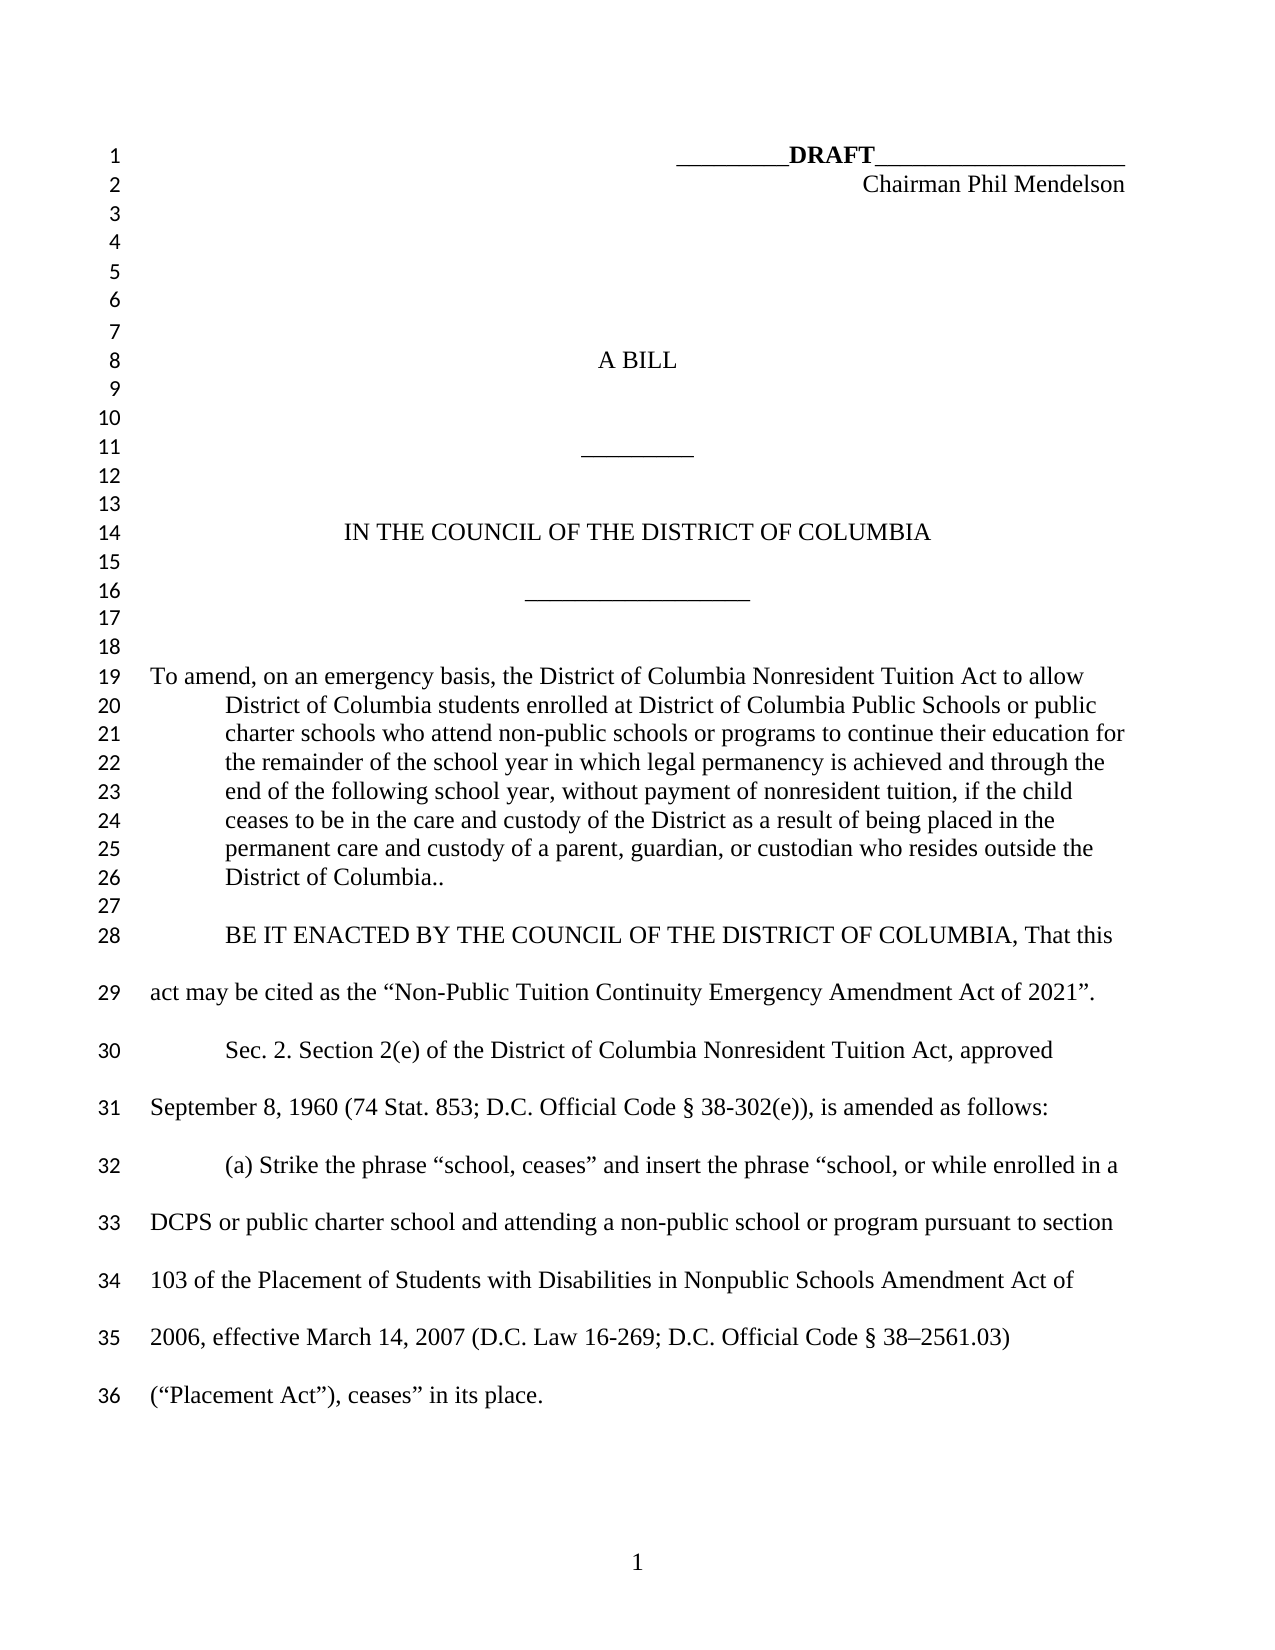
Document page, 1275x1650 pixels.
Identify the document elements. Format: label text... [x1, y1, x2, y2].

text (a) Strike the phrase “school, ceases” and insert the phrase “school, or while enrolled in a DCPS or public charter school and attending a non-public school or program pursuant to section 103 of the Placement of Students with Disabilities in Nonpublic Schools Amendment Act of 2006, effective March 14, 2007 (D.C. Law 16-269; D.C. Official Code § 38–2561.03) (“Placement Act”), ceases” in its place. [150, 1150, 1125, 1408]
text BE IT ENACTED BY THE COUNCIL OF THE DISTRICT OF COLUMBIA, That this act may be cited as the “Non-Public Tuition Continuity Emergency Amendment Act of 2021”. [150, 920, 1125, 1006]
text Sec. 2. Section 2(e) of the District of Columbia Nonresident Tuition Act, approved September 8, 1960 (74 Stat. 853; D.C. Official Code § 38-302(e)), is amended as follows: [150, 1035, 1125, 1121]
text To amend, on an emergency basis, the District of Columbia Nonresident Tuition Act to allow District of Columbia students enrolled at District of Columbia Public Schools or public charter schools who attend non-public schools or programs to continue their education for the remainder of the school year in which legal permanency is achieved and through the end of the following school year, without payment of nonresident tuition, if the child ceases to be in the care and custody of the District as a result of being placed in the permanent care and custody of a parent, guardian, or custodian who resides outside the District of Columbia.. [150, 661, 1125, 891]
text __________________ [150, 575, 1125, 603]
text _________ [150, 431, 1125, 460]
text A BILL [150, 345, 1125, 373]
text IN THE COUNCIL OF THE DISTRICT OF COLUMBIA [150, 517, 1125, 546]
text Chairman Phil Mendelson [150, 169, 1125, 198]
text _________DRAFT____________________ [150, 141, 1125, 169]
